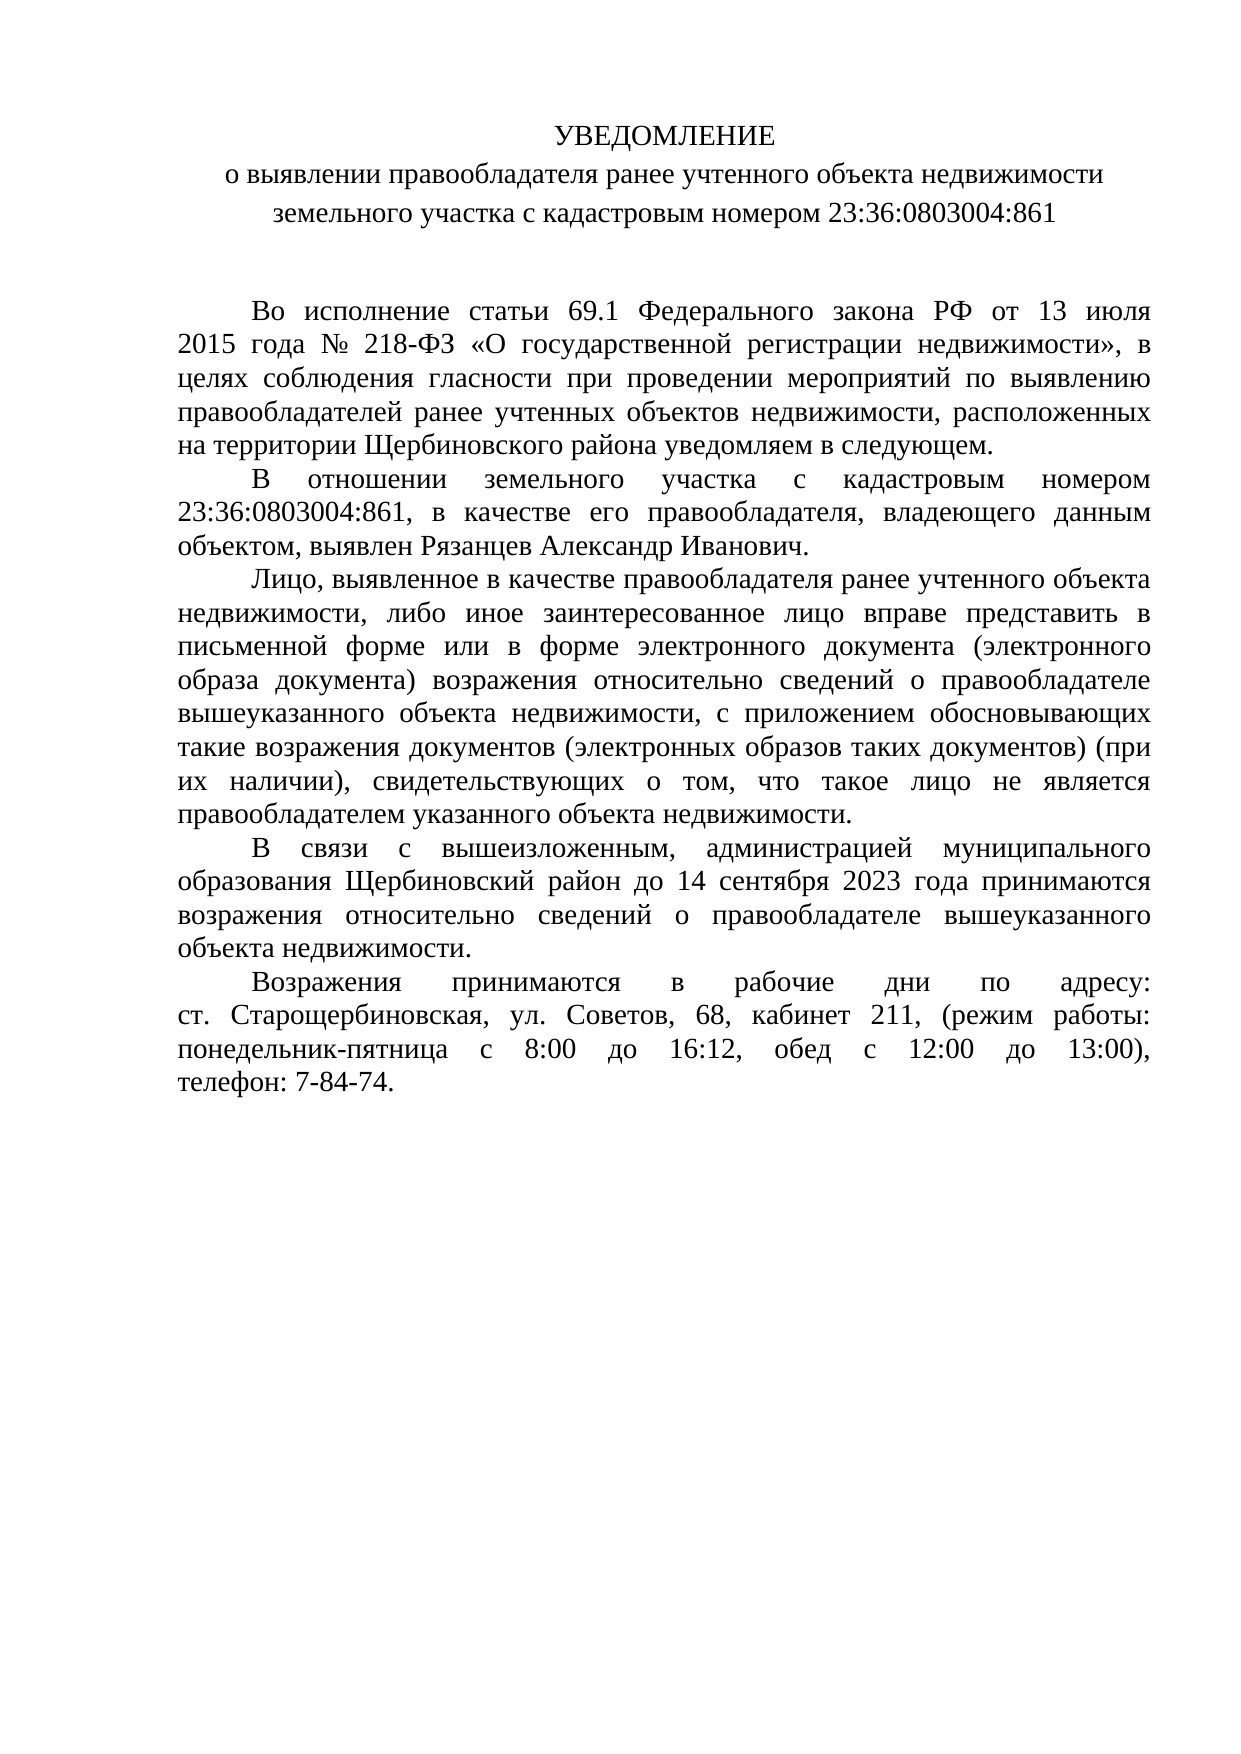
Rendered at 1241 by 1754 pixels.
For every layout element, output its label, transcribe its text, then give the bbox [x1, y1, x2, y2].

text Возражения принимаются в рабочие дни по адресу: ст. Старощербиновская, ул. Советов, 68, кабинет 211, (режим работы: понедельник-пятница с 8:00 до 16:12, обед с 12:00 до 13:00), телефон: 7-84-74. [177, 964, 1152, 1098]
text Во исполнение статьи 69.1 Федерального закона РФ от 13 июля 2015 года № 218-ФЗ «О государственной регистрации недвижимости», в целях соблюдения гласности при проведении мероприятий по выявлению правообладателей ранее учтенных объектов недвижимости, расположенных на территории Щербиновского района уведомляем в следующем. [177, 293, 1152, 461]
text УВЕДОМЛЕНИЕ [177, 118, 1152, 152]
text Лицо, выявленное в качестве правообладателя ранее учтенного объекта недвижимости, либо иное заинтересованное лицо вправе представить в письменной форме или в форме электронного документа (электронного образа документа) возражения относительно сведений о правообладателе вышеуказанного объекта недвижимости, с приложением обосновывающих такие возражения документов (электронных образов таких документов) (при их наличии), свидетельствующих о том, что такое лицо не является правообладателем указанного объекта недвижимости. [177, 561, 1152, 830]
text о выявлении правообладателя ранее учтенного объекта недвижимости [177, 157, 1152, 190]
text В отношении земельного участка с кадастровым номером 23:36:0803004:861, в качестве его правообладателя, владеющего данным объектом, выявлен Рязанцев Александр Иванович. [177, 461, 1152, 561]
text В связи с вышеизложенным, администрацией муниципального образования Щербиновский район до 14 сентября 2023 года принимаются возражения относительно сведений о правообладателе вышеуказанного объекта недвижимости. [177, 830, 1152, 964]
text земельного участка с кадастровым номером 23:36:0803004:861 [177, 195, 1152, 229]
